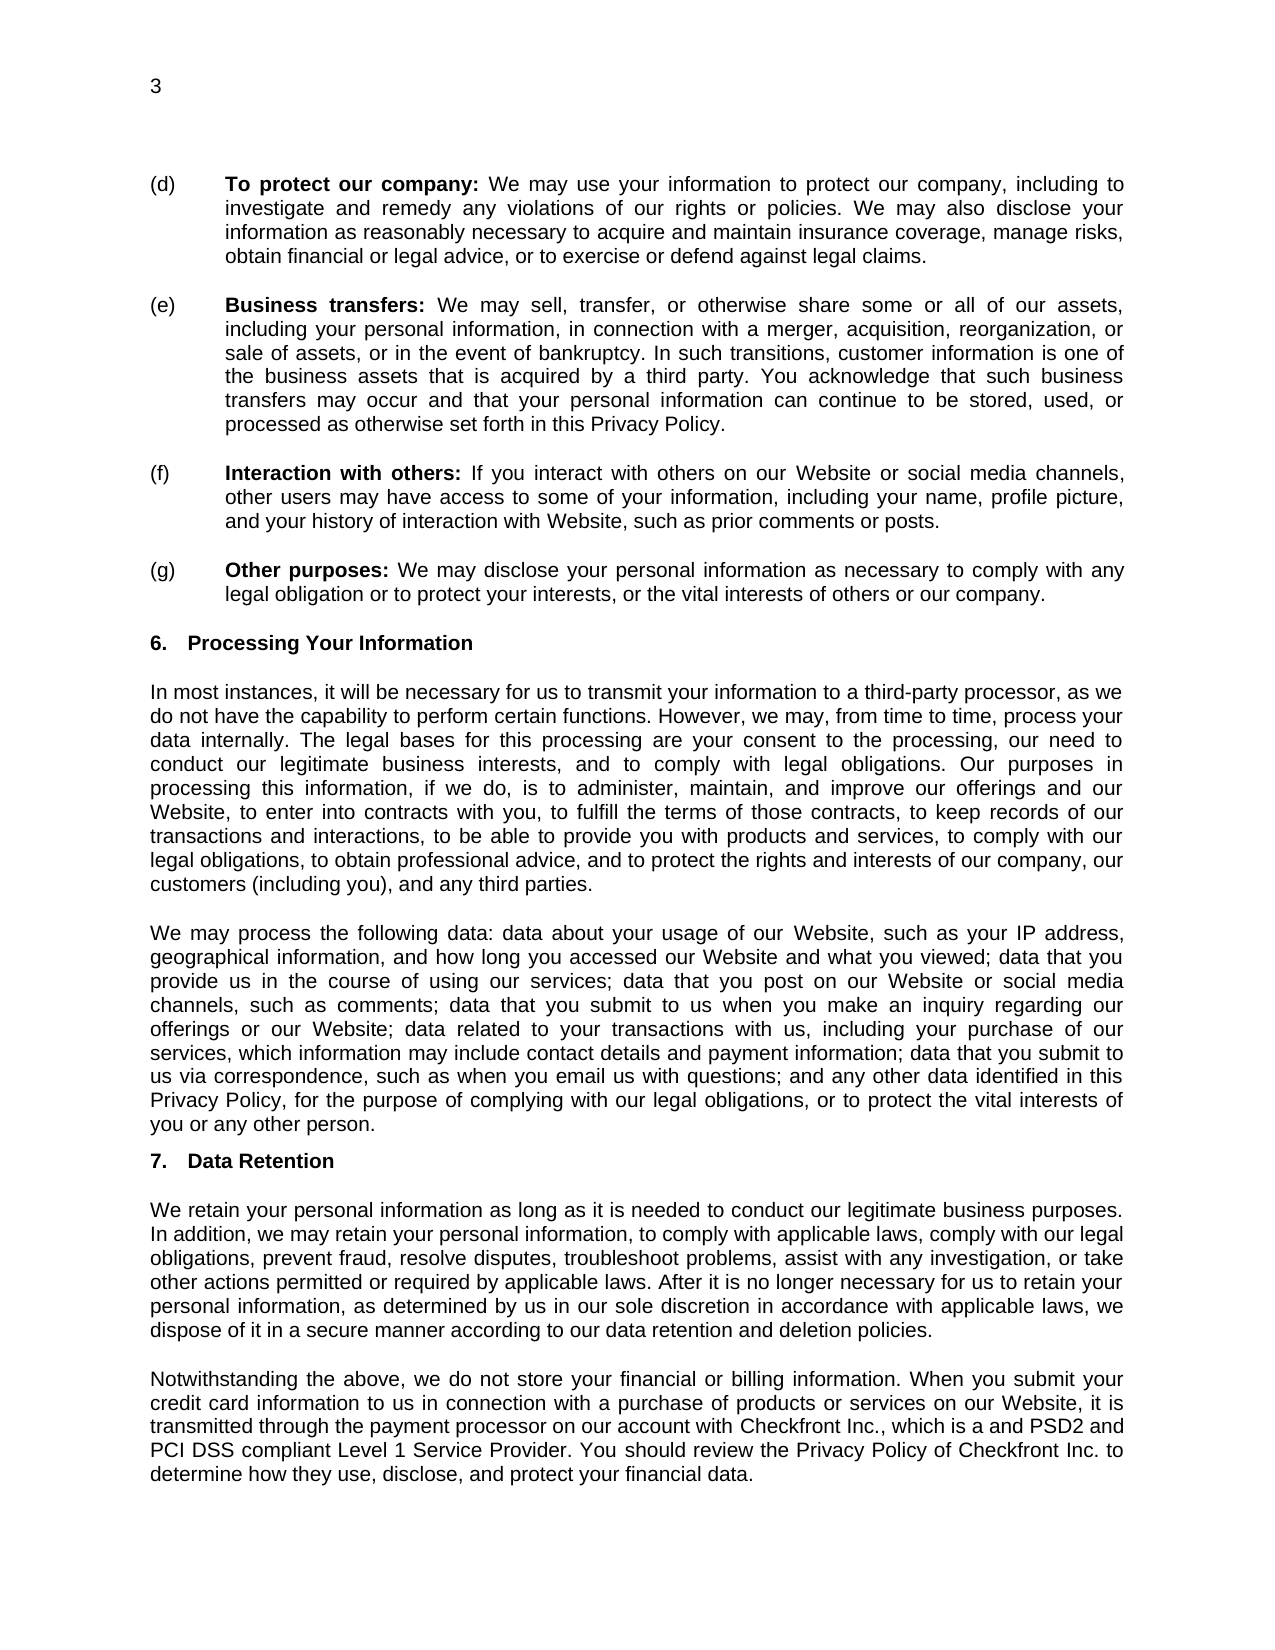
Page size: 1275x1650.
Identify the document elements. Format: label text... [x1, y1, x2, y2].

subtitle Other purposes: We may disclose your personal information as necessary to comply with any legal obligation or to protect your interests, or the vital interests of others or our company. [150, 558, 1125, 606]
subtitle Processing Your Information [150, 631, 1125, 655]
subtitle We may process the following data: data about your usage of our Website, such as your IP address, geographical information, and how long you accessed our Website and what you viewed; data that you provide us in the course of using our services; data that you post on our Website or social media channels, such as comments; data that you submit to us when you make an inquiry regarding our offerings or our Website; data related to your transactions with us, including your purchase of our services, which information may include contact details and payment information; data that you submit to us via correspondence, such as when you email us with questions; and any other data identified in this Privacy Policy, for the purpose of complying with our legal obligations, or to protect the vital interests of you or any other person. [150, 921, 1125, 1136]
subtitle Interaction with others: If you interact with others on our Website or social media channels, other users may have access to some of your information, including your name, profile picture, and your history of interaction with Website, such as prior comments or posts. [150, 461, 1125, 533]
subtitle Business transfers: We may sell, transfer, or otherwise share some or all of our assets, including your personal information, in connection with a merger, acquisition, reorganization, or sale of assets, or in the event of bankruptcy. In such transitions, customer information is one of the business assets that is acquired by a third party. You acknowledge that such business transfers may occur and that your personal information can continue to be stored, used, or processed as otherwise set forth in this Privacy Policy. [150, 292, 1125, 436]
subtitle Data Retention [150, 1149, 1125, 1173]
subtitle We retain your personal information as long as it is needed to conduct our legitimate business purposes. In addition, we may retain your personal information, to comply with applicable laws, comply with our legal obligations, prevent fraud, resolve disputes, troubleshoot problems, assist with any investigation, or take other actions permitted or required by applicable laws. After it is no longer necessary for us to retain your personal information, as determined by us in our sole discretion in accordance with applicable laws, we dispose of it in a secure manner according to our data retention and deletion policies. [150, 1198, 1125, 1341]
subtitle In most instances, it will be necessary for us to transmit your information to a third-party processor, as we do not have the capability to perform certain functions. However, we may, from time to time, process your data internally. The legal bases for this processing are your consent to the processing, our need to conduct our legitimate business interests, and to comply with legal obligations. Our purposes in processing this information, if we do, is to administer, maintain, and improve our offerings and our Website, to enter into contracts with you, to fulfill the terms of those contracts, to keep records of our transactions and interactions, to be able to provide you with products and services, to comply with our legal obligations, to obtain professional advice, and to protect the rights and interests of our company, our customers (including you), and any third parties. [150, 680, 1125, 896]
subtitle To protect our company: We may use your information to protect our company, including to investigate and remedy any violations of our rights or policies. We may also disclose your information as reasonably necessary to acquire and maintain insurance coverage, manage risks, obtain financial or legal advice, or to exercise or defend against legal claims. [150, 172, 1125, 267]
subtitle Notwithstanding the above, we do not store your financial or billing information. When you submit your credit card information to us in connection with a purchase of products or services on our Website, it is transmitted through the payment processor on our account with Checkfront Inc., which is a and PSD2 and PCI DSS compliant Level 1 Service Provider. You should review the Privacy Policy of Checkfront Inc. to determine how they use, disclose, and protect your financial data. [150, 1366, 1125, 1486]
